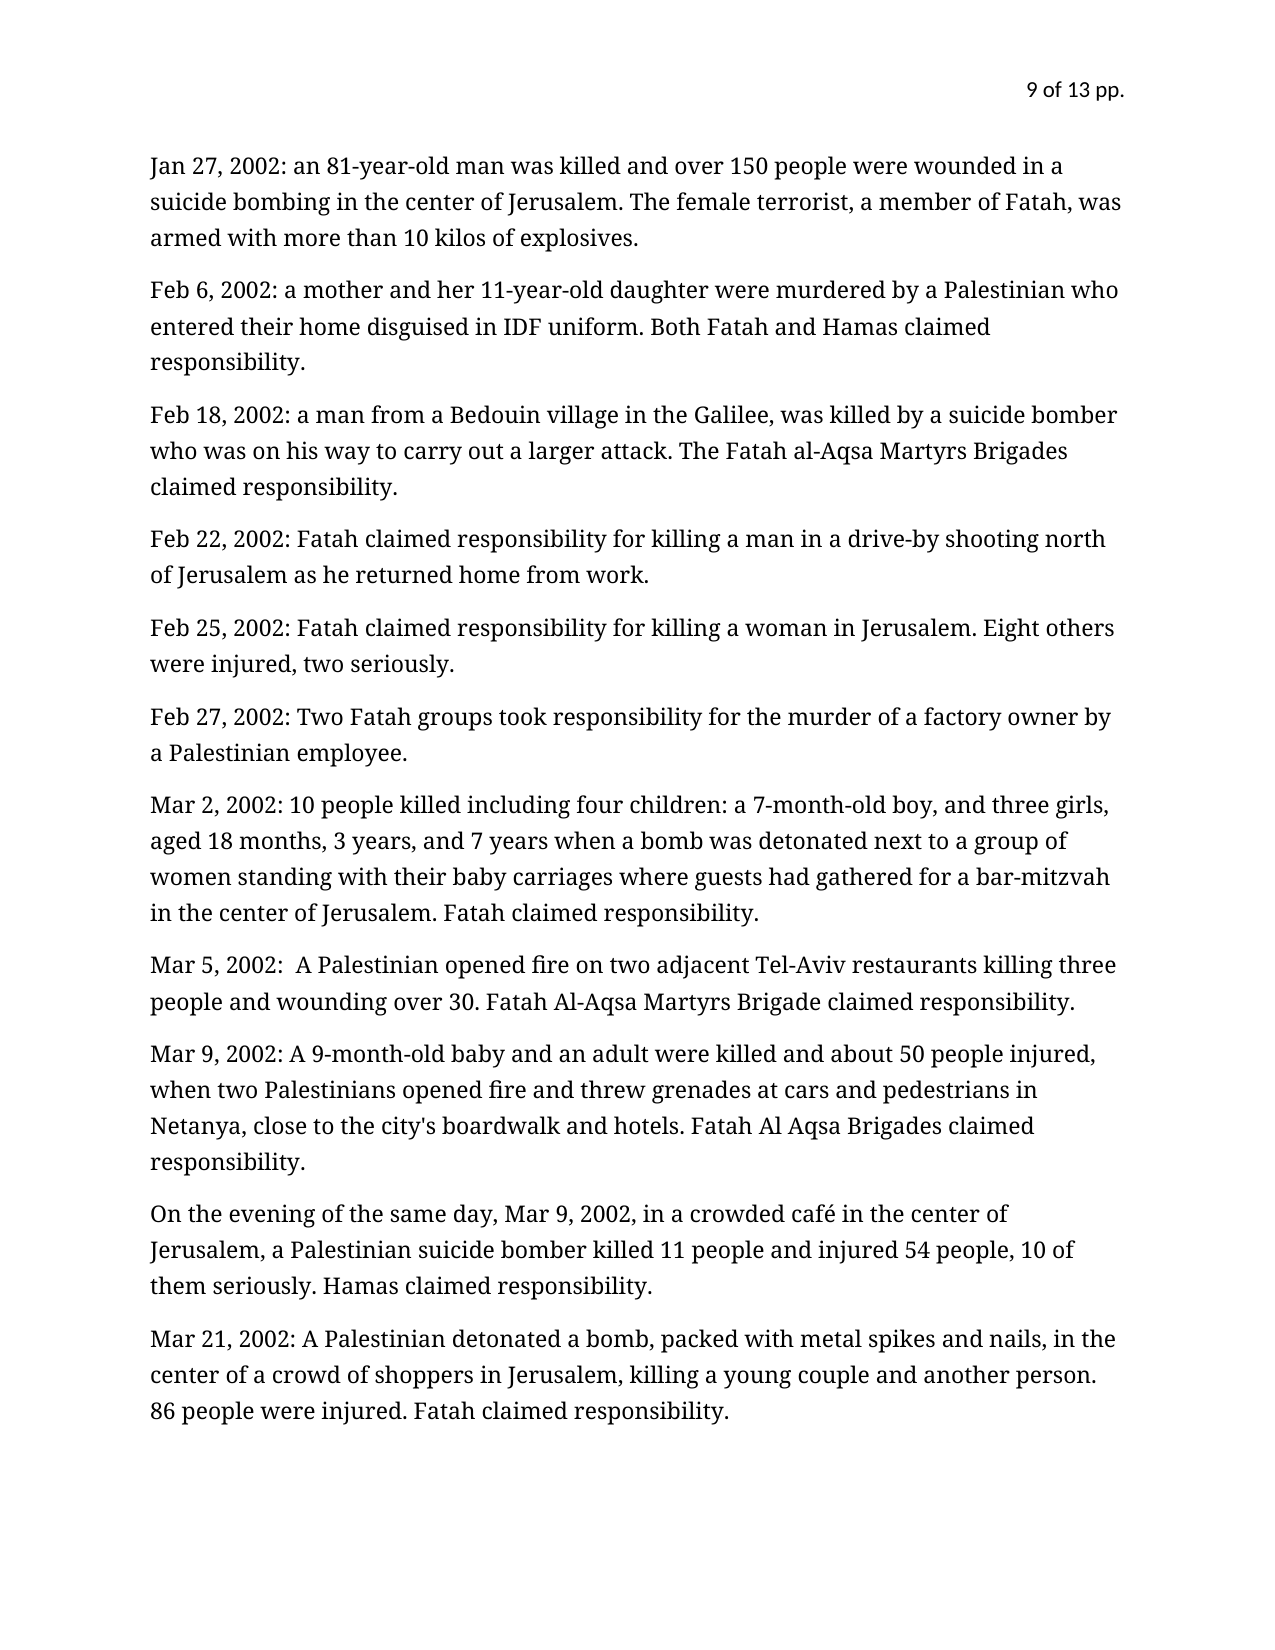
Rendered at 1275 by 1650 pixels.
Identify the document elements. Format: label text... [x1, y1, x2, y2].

text Mar 9, 2002: A 9-month-old baby and an adult were killed and about 50 people injured, when two Palestinians opened fire and threw grenades at cars and pedestrians in Netanya, close to the city's boardwalk and hotels. Fatah Al Aqsa Brigades claimed responsibility. [150, 1038, 1125, 1177]
text Jan 27, 2002: an 81-year-old man was killed and over 150 people were wounded in a suicide bombing in the center of Jerusalem. The female terrorist, a member of Fatah, was armed with more than 10 kilos of explosives. [150, 150, 1125, 253]
text Mar 21, 2002: A Palestinian detonated a bomb, packed with metal spikes and nails, in the center of a crowd of shoppers in Jerusalem, killing a young couple and another person. 86 people were injured. Fatah claimed responsibility. [150, 1323, 1125, 1426]
text Mar 2, 2002: 10 people killed including four children: a 7-month-old boy, and three girls, aged 18 months, 3 years, and 7 years when a bomb was detonated next to a group of women standing with their baby carriages where guests had gathered for a bar-mitzvah in the center of Jerusalem. Fatah claimed responsibility. [150, 789, 1125, 928]
text Feb 18, 2002: a man from a Bedouin village in the Galilee, was killed by a suicide bomber who was on his way to carry out a larger attack. The Fatah al-Aqsa Martyrs Brigades claimed responsibility. [150, 399, 1125, 502]
text Feb 6, 2002: a mother and her 11-year-old daughter were murdered by a Palestinian who entered their home disguised in IDF uniform. Both Fatah and Hamas claimed responsibility. [150, 274, 1125, 378]
text Feb 25, 2002: Fatah claimed responsibility for killing a woman in Jerusalem. Eight others were injured, two seriously. [150, 612, 1125, 679]
text Mar 5, 2002: A Palestinian opened fire on two adjacent Tel-Aviv restaurants killing three people and wounding over 30. Fatah Al-Aqsa Martyrs Brigade claimed responsibility. [150, 949, 1125, 1017]
text Feb 22, 2002: Fatah claimed responsibility for killing a man in a drive-by shooting north of Jerusalem as he returned home from work. [150, 523, 1125, 591]
text On the evening of the same day, Mar 9, 2002, in a crowded café in the center of Jerusalem, a Palestinian suicide bomber killed 11 people and injured 54 people, 10 of them seriously. Hamas claimed responsibility. [150, 1198, 1125, 1302]
text Feb 27, 2002: Two Fatah groups took responsibility for the murder of a factory owner by a Palestinian employee. [150, 701, 1125, 768]
